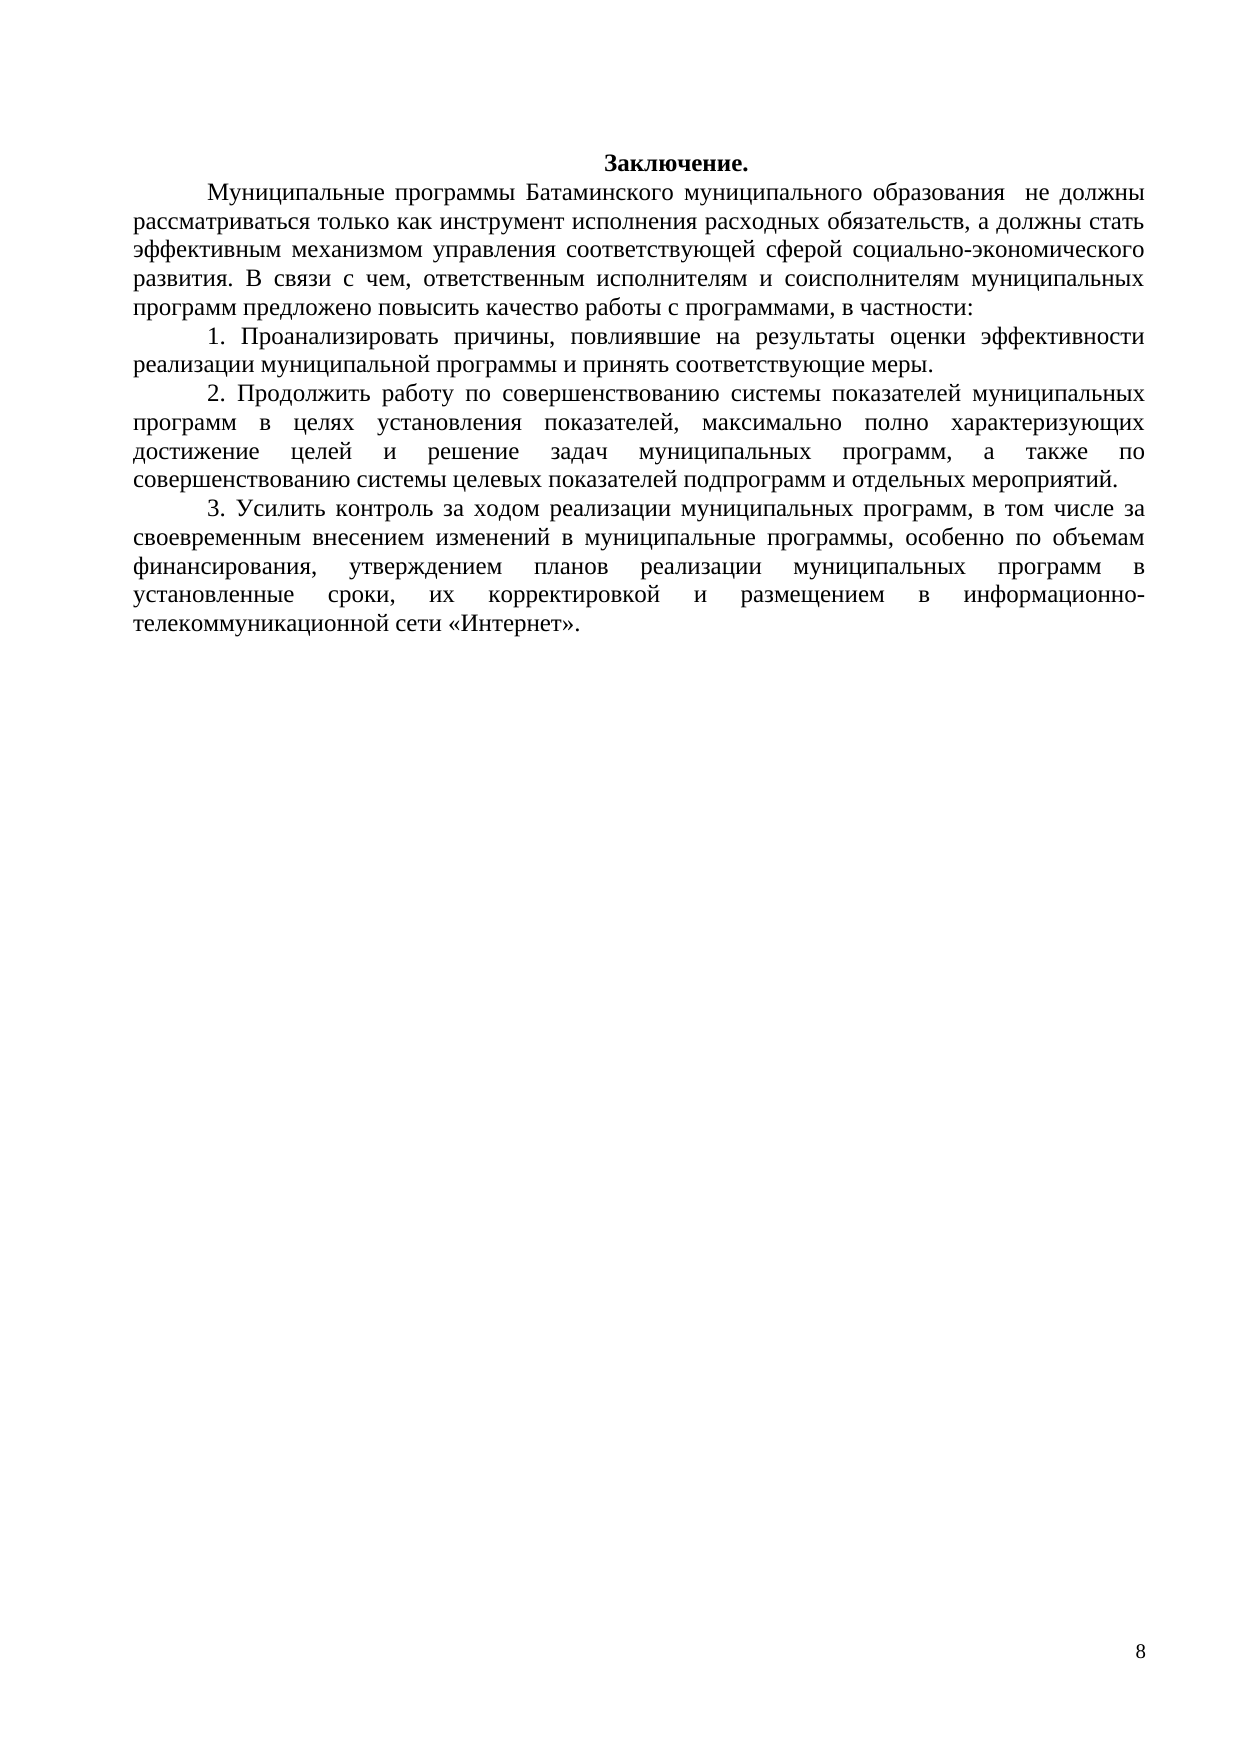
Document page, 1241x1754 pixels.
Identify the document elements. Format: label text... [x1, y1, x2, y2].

text 3. Усилить контроль за ходом реализации муниципальных программ, в том числе за своевременным внесением изменений в муниципальные программы, особенно по объемам финансирования, утверждением планов реализации муниципальных программ в установленные сроки, их корректировкой и размещением в информационно-телекоммуникационной сети «Интернет». [133, 493, 1146, 637]
text 2. Продолжить работу по совершенствованию системы показателей муниципальных программ в целях установления показателей, максимально полно характеризующих достижение целей и решение задач муниципальных программ, а также по совершенствованию системы целевых показателей подпрограмм и отдельных мероприятий. [133, 378, 1146, 493]
text 1. Проанализировать причины, повлиявшие на результаты оценки эффективности реализации муниципальной программы и принять соответствующие меры. [133, 321, 1146, 378]
text Муниципальные программы Батаминского муниципального образования не должны рассматриваться только как инструмент исполнения расходных обязательств, а должны стать эффективным механизмом управления соответствующей сферой социально-экономического развития. В связи с чем, ответственным исполнителям и соисполнителям муниципальных программ предложено повысить качество работы с программами, в частности: [133, 177, 1146, 321]
text Заключение. [133, 148, 1146, 177]
